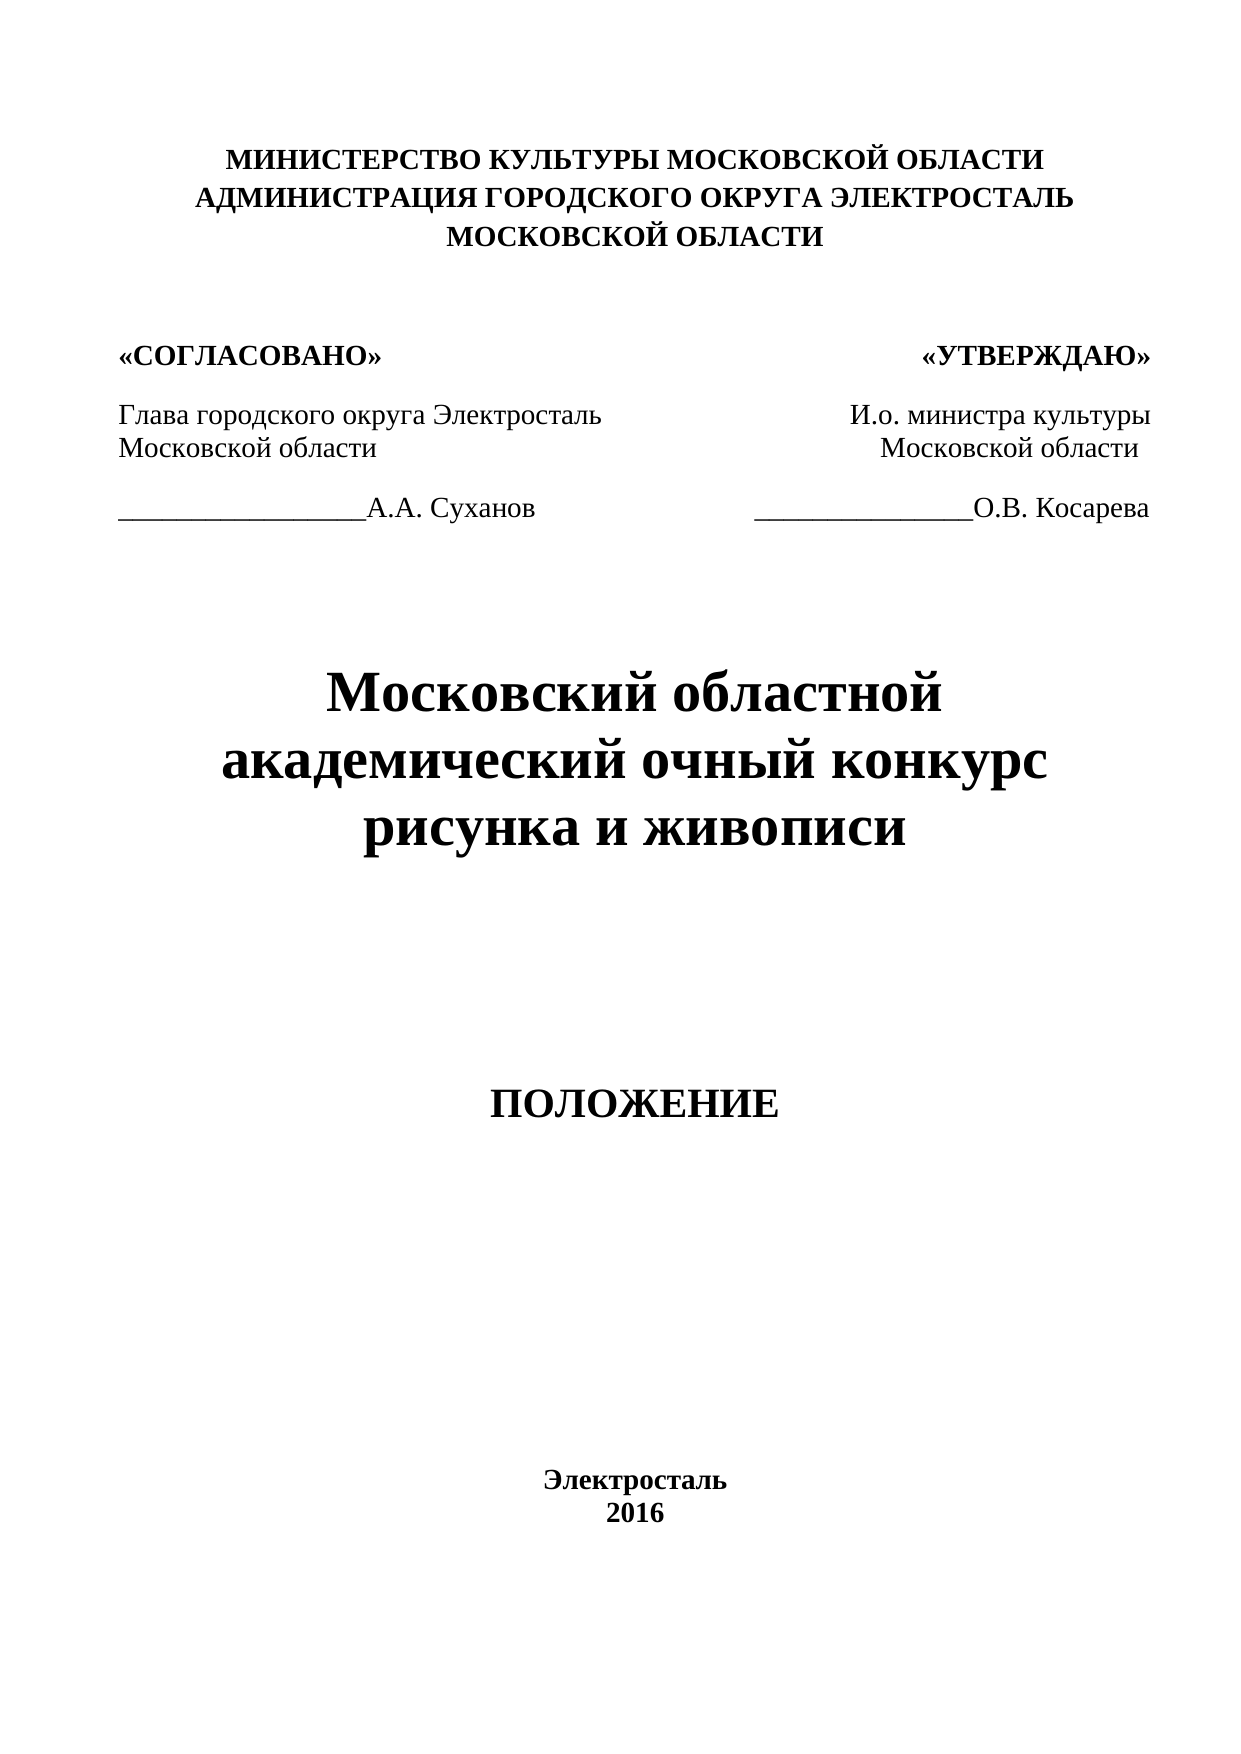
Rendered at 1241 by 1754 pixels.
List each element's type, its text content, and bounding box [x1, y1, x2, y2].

text ПОЛОЖЕНИЕ [118, 1079, 1152, 1127]
text Глава городского округа Электросталь И.о. министра культуры [118, 397, 1152, 431]
text _________________А.А. Суханов _______________О.В. Косарева [118, 490, 1152, 523]
text Московский областной академический очный конкурс рисунка и живописи [118, 657, 1152, 858]
text МИНИСТЕРСТВО КУЛЬТУРЫ МОСКОВСКОЙ ОБЛАСТИ АДМИНИСТРАЦИЯ ГОРОДСКОГО ОКРУГА ЭЛЕКТРОСТАЛЬ МОСКОВСКОЙ ОБЛАСТИ [118, 142, 1152, 252]
text Электросталь [118, 1462, 1152, 1496]
text «СОГЛАСОВАНО» «УТВЕРЖДАЮ» [118, 338, 1152, 371]
text Московской области Московской области [118, 431, 1152, 464]
text 2016 [118, 1496, 1152, 1529]
